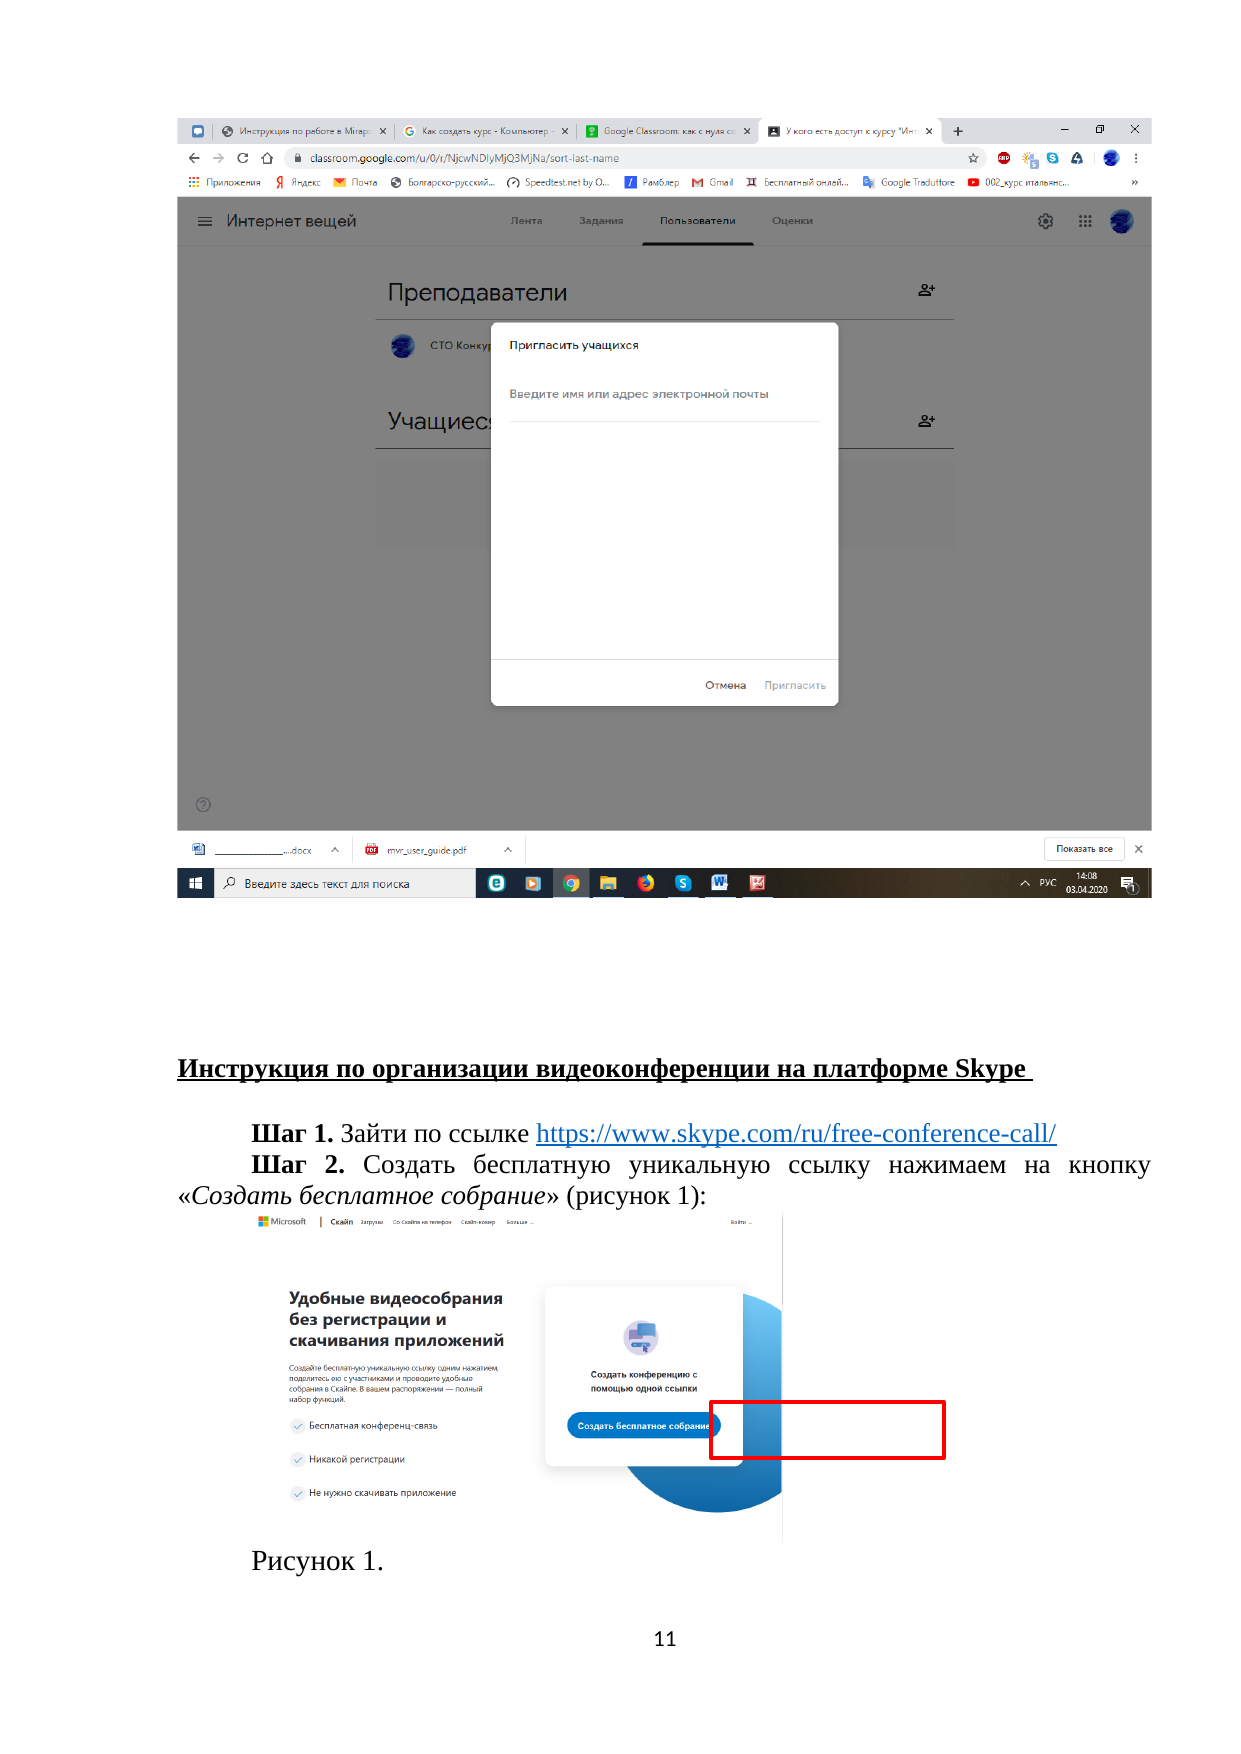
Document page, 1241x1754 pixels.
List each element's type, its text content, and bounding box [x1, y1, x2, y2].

picture [713, 1404, 784, 1456]
text Шаг 2. Создать бесплатную уникальную ссылку нажимаем на кнопку «Создать бесплатное собрание» (рисунок 1): [177, 1148, 1152, 1210]
picture [251, 1210, 784, 1543]
picture [177, 118, 1152, 898]
text Рисунок 1. [177, 1543, 1152, 1576]
text Инструкция по организации видеоконференции на платформе Skype [177, 1052, 1152, 1083]
text Шаг 1. Зайти по ссылке https://www.skype.com/ru/free-conference-call/ [177, 1117, 1152, 1148]
